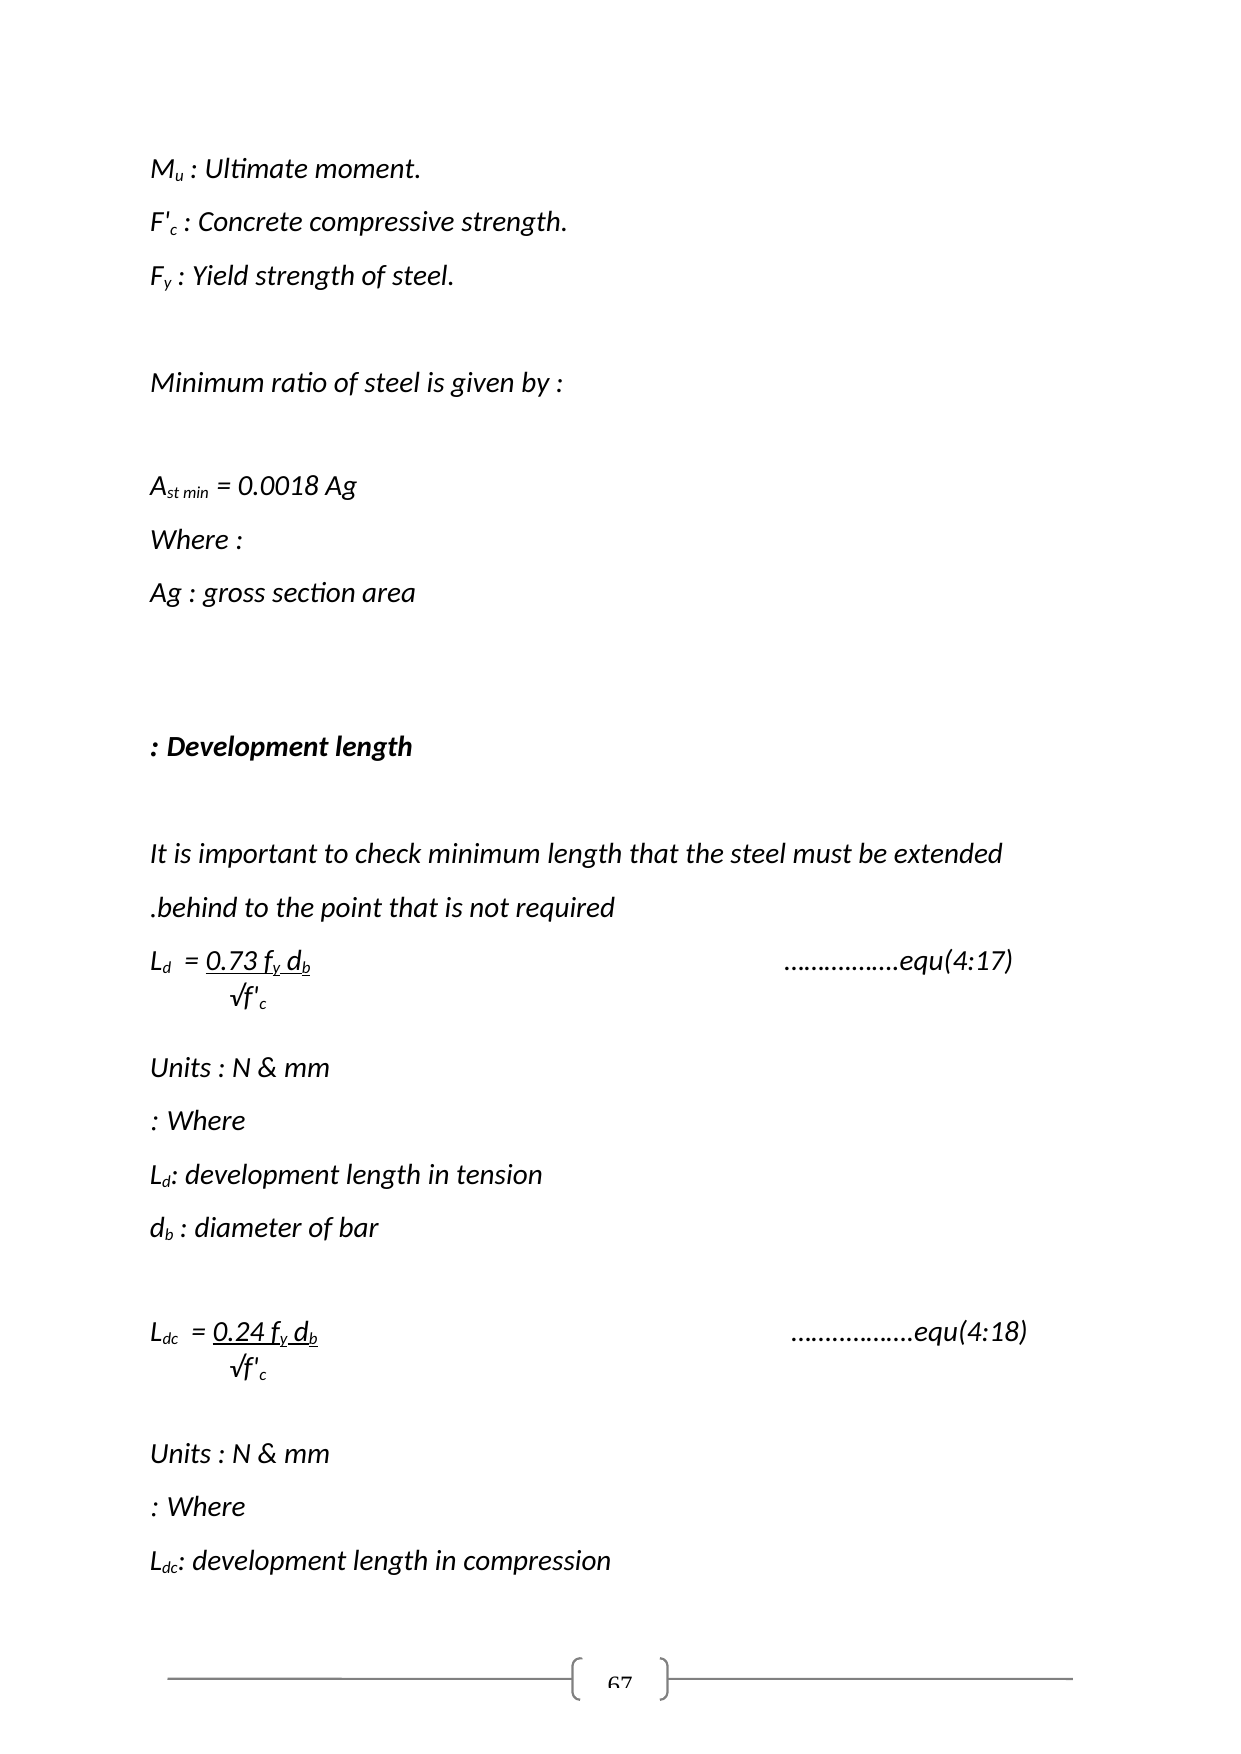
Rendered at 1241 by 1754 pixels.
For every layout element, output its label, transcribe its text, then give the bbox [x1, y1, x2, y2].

text Ast min = 0.0018 Ag [150, 467, 1090, 503]
text db : diameter of bar [150, 1209, 1090, 1245]
text Where : [150, 1488, 1090, 1524]
text Ag : gross section area [150, 574, 1090, 610]
text Mu : Ultimate moment. [150, 150, 1090, 186]
text Fy : Yield strength of steel. [150, 257, 1090, 292]
text Where : [150, 521, 1090, 557]
text Units : N & mm [150, 1435, 1090, 1470]
text Units : N & mm [150, 1049, 1090, 1085]
text Development length : [150, 728, 1090, 764]
text Ldc = 0.24 fy db ……..……….equ(4:18) [150, 1313, 1090, 1349]
text It is important to check minimum length that the steel must be extended behind to the point that is not required. [150, 835, 1090, 924]
text √f'c [150, 978, 1090, 1013]
text Minimum ratio of steel is given by : [150, 364, 1090, 399]
text √f'c [150, 1349, 1090, 1384]
text Ldc: development length in compression [150, 1542, 1090, 1577]
text Where : [150, 1102, 1090, 1138]
text F'c : Concrete compressive strength. [150, 203, 1090, 239]
text Ld: development length in tension [150, 1156, 1090, 1192]
text Ld = 0.73 fy db ……….…….equ(4:17) [150, 942, 1090, 978]
